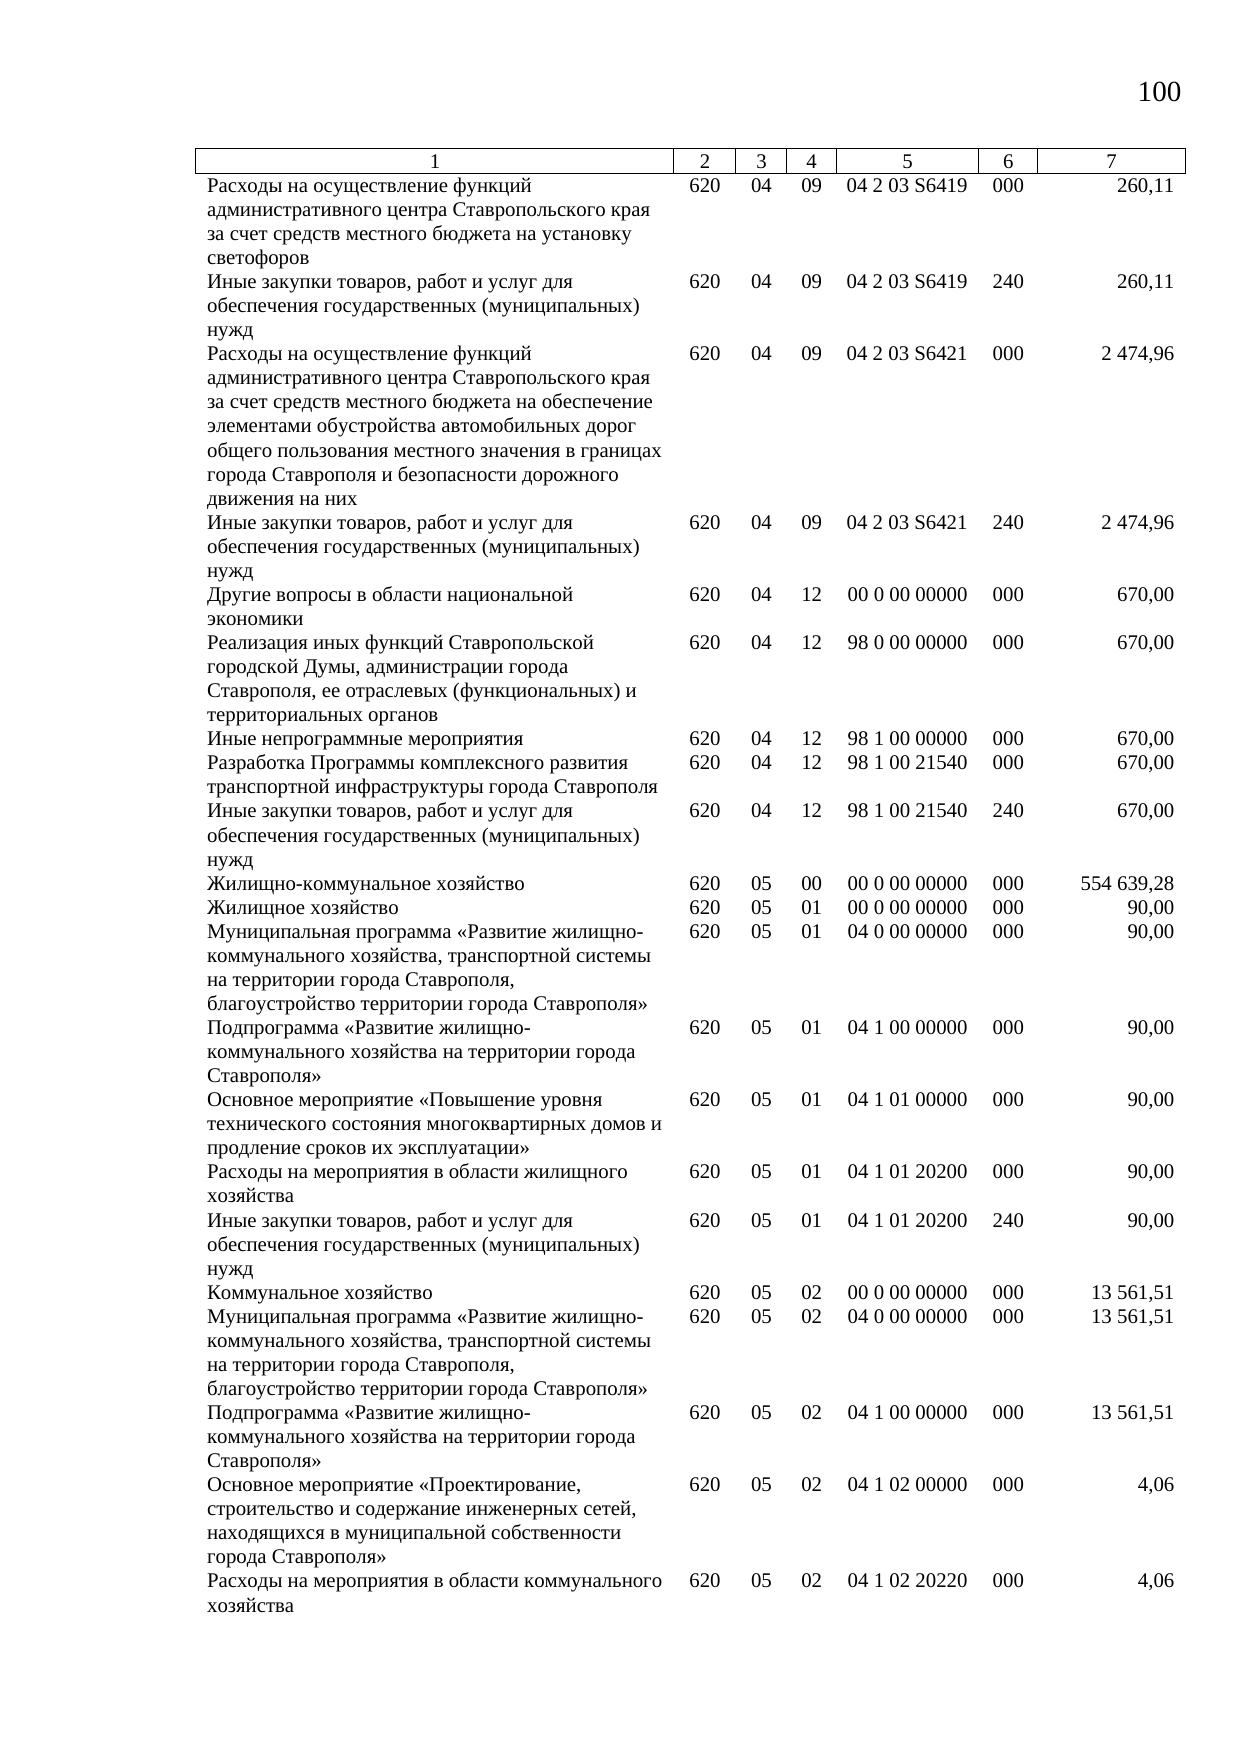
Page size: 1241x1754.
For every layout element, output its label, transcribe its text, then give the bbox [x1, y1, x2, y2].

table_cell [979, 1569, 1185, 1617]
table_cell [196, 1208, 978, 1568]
table_header 4 [787, 149, 836, 173]
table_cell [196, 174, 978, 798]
table_header 1 [196, 149, 673, 173]
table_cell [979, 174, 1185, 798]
table_header 2 [674, 149, 735, 173]
table_header 6 [979, 149, 1037, 173]
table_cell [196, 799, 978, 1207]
table_header 3 [736, 149, 786, 173]
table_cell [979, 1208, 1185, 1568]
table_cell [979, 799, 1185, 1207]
table_header 7 [1038, 149, 1185, 173]
table_header 5 [837, 149, 978, 173]
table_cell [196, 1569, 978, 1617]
